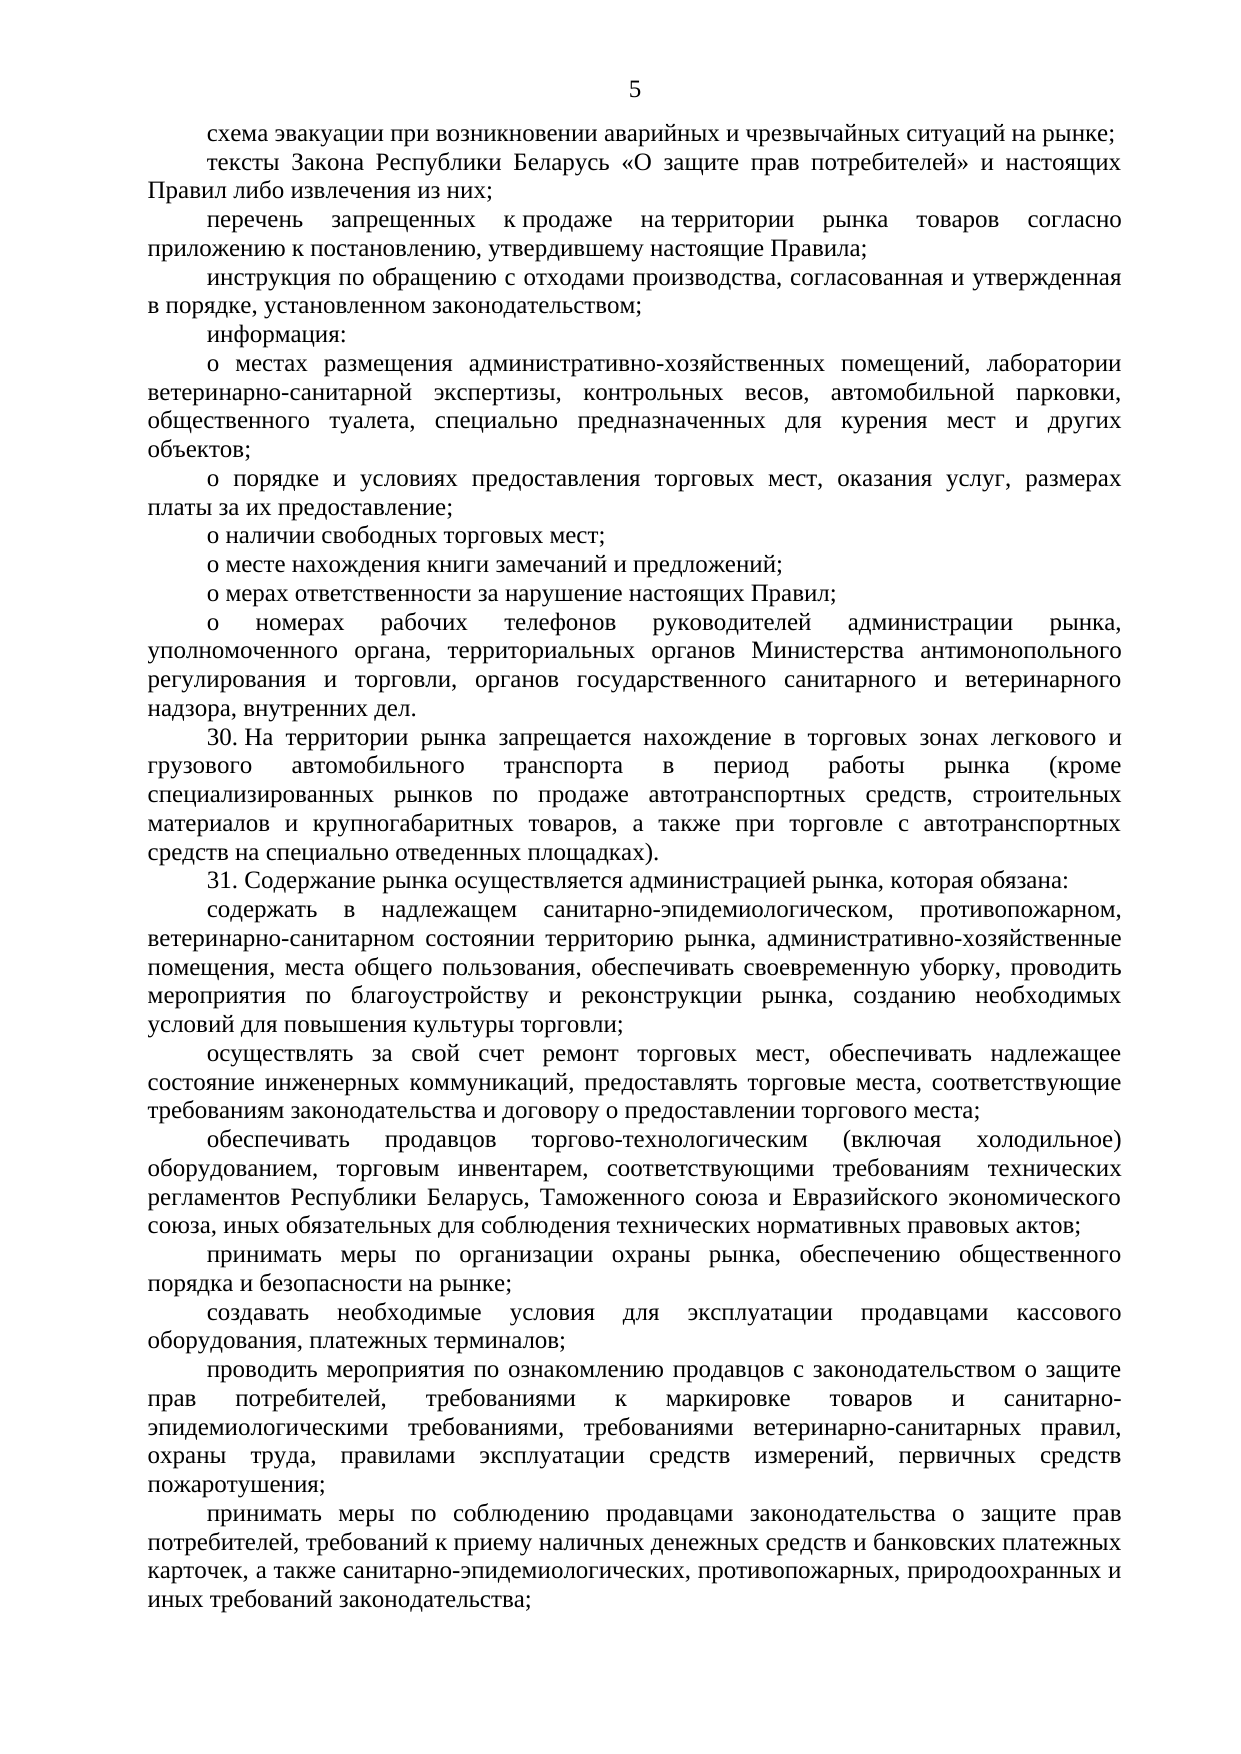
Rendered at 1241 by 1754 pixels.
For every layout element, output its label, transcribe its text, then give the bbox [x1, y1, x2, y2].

text о порядке и условиях предоставления торговых мест, оказания услуг, размерах платы за их предоставление; [147, 463, 1122, 521]
text о месте нахождения книги замечаний и предложений; [147, 549, 1122, 578]
text о номерах рабочих телефонов руководителей администрации рынка, уполномоченного органа, территориальных органов Министерства антимонопольного регулирования и торговли, органов государственного санитарного и ветеринарного надзора, внутренних дел. [147, 607, 1122, 722]
text информация: [147, 319, 1122, 348]
text 30. На территории рынка запрещается нахождение в торговых зонах легкового и грузового автомобильного транспорта в период работы рынка (кроме специализированных рынков по продаже автотранспортных средств, строительных материалов и крупногабаритных товаров, а также при торговле с автотранспортных средств на специально отведенных площадках). [147, 722, 1122, 866]
text о мерах ответственности за нарушение настоящих Правил; [147, 578, 1122, 607]
text перечень запрещенных к продаже на территории рынка товаров согласно приложению к постановлению, утвердившему настоящие Правила; [147, 204, 1122, 262]
text о наличии свободных торговых мест; [147, 521, 1122, 549]
text инструкция по обращению с отходами производства, согласованная и утвержденная в порядке, установленном законодательством; [147, 262, 1122, 319]
text о местах размещения административно-хозяйственных помещений, лаборатории ветеринарно-санитарной экспертизы, контрольных весов, автомобильной парковки, общественного туалета, специально предназначенных для курения мест и других объектов; [147, 348, 1122, 463]
text 31. Содержание рынка осуществляется администрацией рынка, которая обязана: [147, 866, 1122, 894]
text содержать в надлежащем санитарно-эпидемиологическом, противопожарном, ветеринарно-санитарном состоянии территорию рынка, административно-хозяйственные помещения, места общего пользования, обеспечивать своевременную уборку, проводить мероприятия по благоустройству и реконструкции рынка, созданию необходимых условий для повышения культуры торговли; [147, 894, 1122, 1038]
text проводить мероприятия по ознакомлению продавцов с законодательством о защите прав потребителей, требованиями к маркировке товаров и санитарно-эпидемиологическими требованиями, требованиями ветеринарно-санитарных правил, охраны труда, правилами эксплуатации средств измерений, первичных средств пожаротушения; [147, 1354, 1122, 1498]
text осуществлять за свой счет ремонт торговых мест, обеспечивать надлежащее состояние инженерных коммуникаций, предоставлять торговые места, соответствующие требованиям законодательства и договору о предоставлении торгового места; [147, 1038, 1122, 1124]
text тексты Закона Республики Беларусь «О защите прав потребителей» и настоящих Правил либо извлечения из них; [147, 147, 1122, 204]
text создавать необходимые условия для эксплуатации продавцами кассового оборудования, платежных терминалов; [147, 1297, 1122, 1354]
text принимать меры по организации охраны рынка, обеспечению общественного порядка и безопасности на рынке; [147, 1239, 1122, 1297]
text обеспечивать продавцов торгово-технологическим (включая холодильное) оборудованием, торговым инвентарем, соответствующими требованиям технических регламентов Республики Беларусь, Таможенного союза и Евразийского экономического союза, иных обязательных для соблюдения технических нормативных правовых актов; [147, 1124, 1122, 1239]
text принимать меры по соблюдению продавцами законодательства о защите прав потребителей, требований к приему наличных денежных средств и банковских платежных карточек, а также санитарно-эпидемиологических, противопожарных, природоохранных и иных требований законодательства; [147, 1498, 1122, 1613]
text схема эвакуации при возникновении аварийных и чрезвычайных ситуаций на рынке; [147, 118, 1122, 147]
